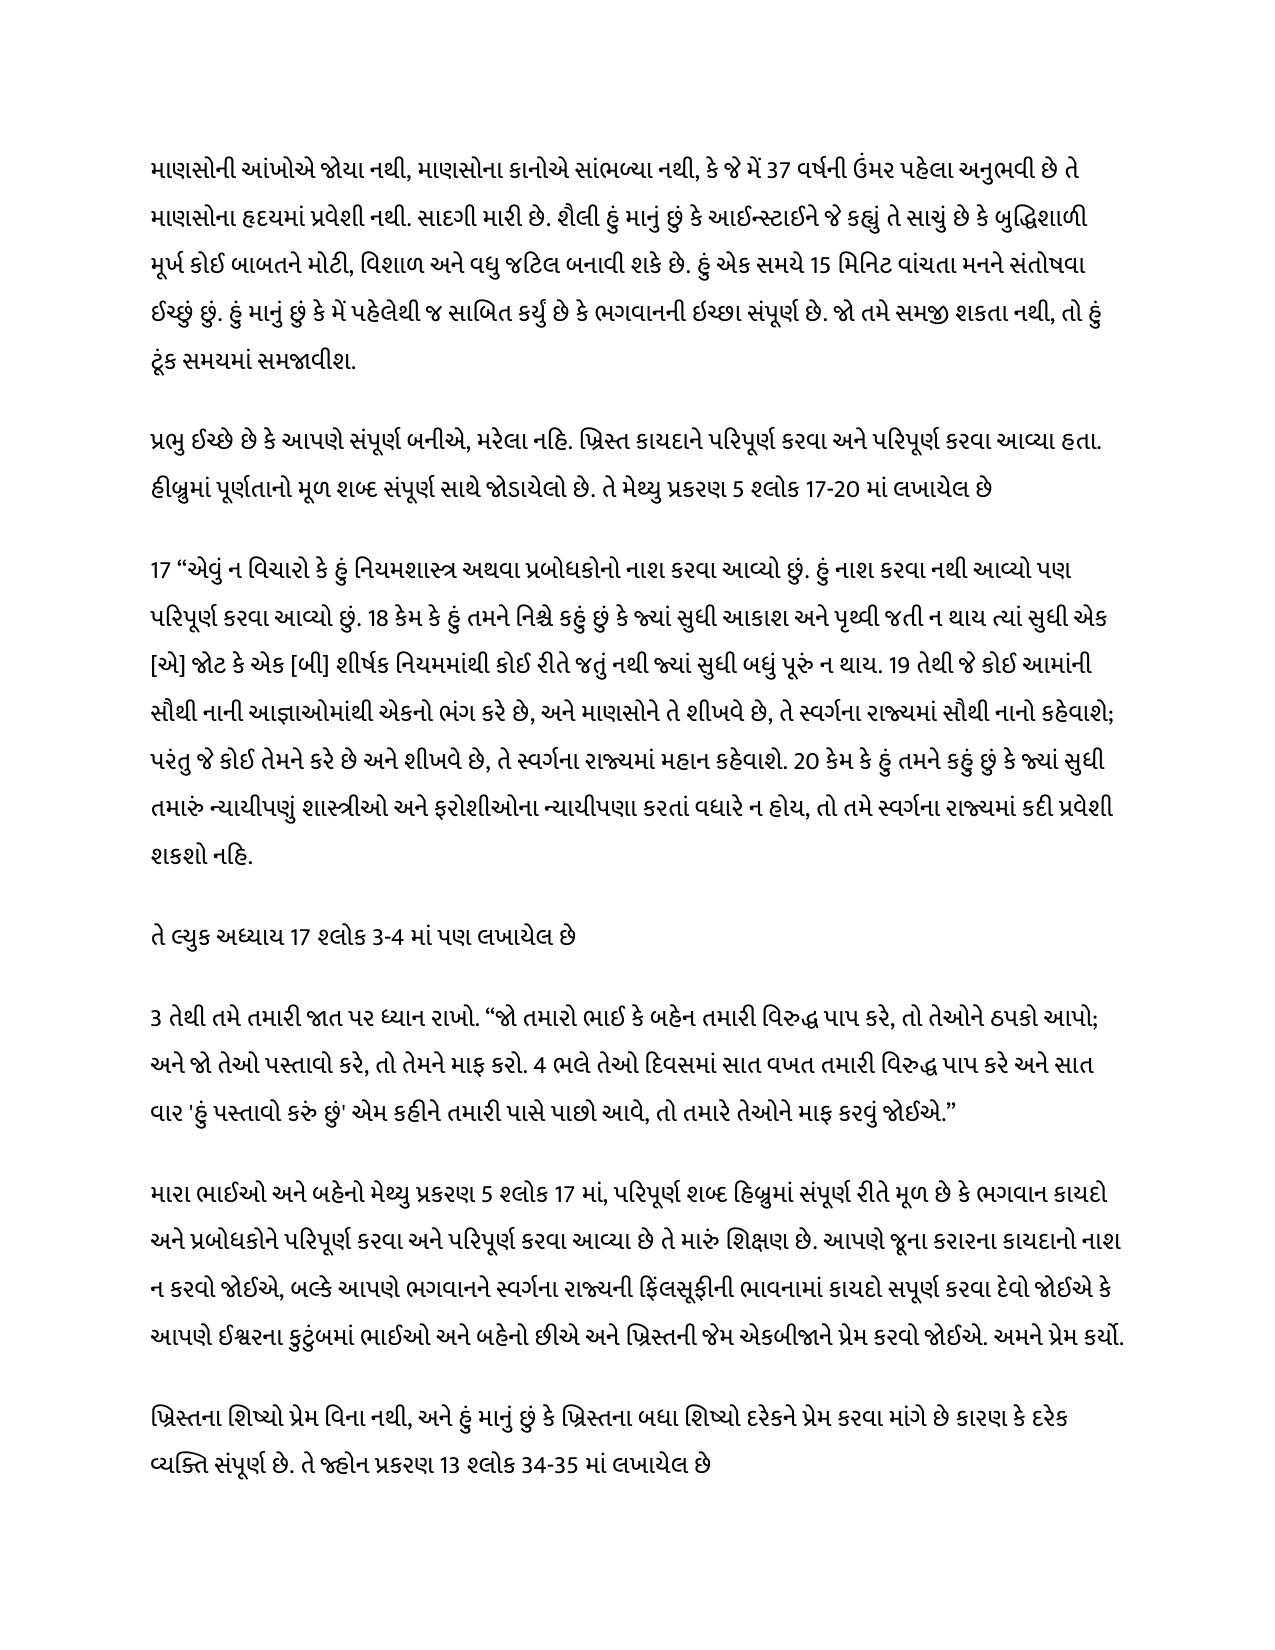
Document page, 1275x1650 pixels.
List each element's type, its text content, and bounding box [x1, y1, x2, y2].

text મારા ભાઈઓ અને બહેનો મેથ્યુ પ્રકરણ 5 શ્લોક 17 માં, પરિપૂર્ણ શબ્દ હિબ્રુમાં સંપૂર્ણ રીતે મૂળ છે કે ભગવાન કાયદો અને પ્રબોધકોને પરિપૂર્ણ કરવા અને પરિપૂર્ણ કરવા આવ્યા છે તે મારું શિક્ષણ છે. આપણે જૂના કરારના કાયદાનો નાશ ન કરવો જોઈએ, બલ્કે આપણે ભગવાનને સ્વર્ગના રાજ્યની ફિલસૂફીની ભાવનામાં કાયદો સંપૂર્ણ કરવા દેવો જોઈએ કે આપણે ઈશ્વરના કુટુંબમાં ભાઈઓ અને બહેનો છીએ અને ખ્રિસ્તની જેમ એકબીજાને પ્રેમ કરવો જોઈએ. અમને પ્રેમ કર્યો. [150, 1174, 1125, 1358]
text 3 તેથી તમે તમારી જાત પર ધ્યાન રાખો. “જો તમારો ભાઈ કે બહેન તમારી વિરુદ્ધ પાપ કરે, તો તેઓને ઠપકો આપો; અને જો તેઓ પસ્તાવો કરે, તો તેમને માફ કરો. 4 ભલે તેઓ દિવસમાં સાત વખત તમારી વિરુદ્ધ પાપ કરે અને સાત વાર 'હું પસ્તાવો કરું છું' એમ કહીને તમારી પાસે પાછો આવે, તો તમારે તેઓને માફ કરવું જોઈએ.” [150, 998, 1125, 1135]
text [150, 150, 1125, 382]
text પ્રભુ ઈચ્છે છે કે આપણે સંપૂર્ણ બનીએ, મરેલા નહિ. ખ્રિસ્ત કાયદાને પરિપૂર્ણ કરવા અને પરિપૂર્ણ કરવા આવ્યા હતા. હીબ્રુમાં પૂર્ણતાનો મૂળ શબ્દ સંપૂર્ણ સાથે જોડાયેલો છે. તે મેથ્યુ પ્રકરણ 5 શ્લોક 17-20 માં લખાયેલ છે [150, 422, 1125, 511]
text તે લ્યુક અધ્યાય 17 શ્લોક 3-4 માં પણ લખાયેલ છે [150, 917, 1125, 958]
text 17 “એવું ન વિચારો કે હું નિયમશાસ્ત્ર અથવા પ્રબોધકોનો નાશ કરવા આવ્યો છું. હું નાશ કરવા નથી આવ્યો પણ પરિપૂર્ણ કરવા આવ્યો છું. 18કેમ કે હું તમને નિશ્ચે કહું છું કે જ્યાં સુધી આકાશ અને પૃથ્વી જતી ન થાય ત્યાં સુધી એક [એ] જોટ કે એક [બી] શીર્ષક નિયમમાંથી કોઈ રીતે જતું નથી જ્યાં સુધી બધું પૂરું ન થાય. 19 તેથી જે કોઈ આમાંની સૌથી નાની આજ્ઞાઓમાંથી એકનો ભંગ કરે છે, અને માણસોને તે શીખવે છે, તે સ્વર્ગના રાજ્યમાં સૌથી નાનો કહેવાશે; પરંતુ જે કોઈ તેમને કરે છે અને શીખવે છે, તે સ્વર્ગના રાજ્યમાં મહાન કહેવાશે. 20 કેમ કે હું તમને કહું છું કે જ્યાં સુધી તમારું ન્યાયીપણું શાસ્ત્રીઓ અને ફરોશીઓના ન્યાયીપણા કરતાં વધારે ન હોય, તો તમે સ્વર્ગના રાજ્યમાં કદી પ્રવેશી શકશો નહિ. [150, 550, 1125, 878]
text ખ્રિસ્તના શિષ્યો પ્રેમ વિના નથી, અને હું માનું છું કે ખ્રિસ્તના બધા શિષ્યો દરેકને પ્રેમ કરવા માંગે છે કારણ કે દરેક વ્યક્તિ સંપૂર્ણ છે. તે જ્હોન પ્રકરણ 13 શ્લોક 34-35 માં લખાયેલ છે [150, 1398, 1125, 1487]
